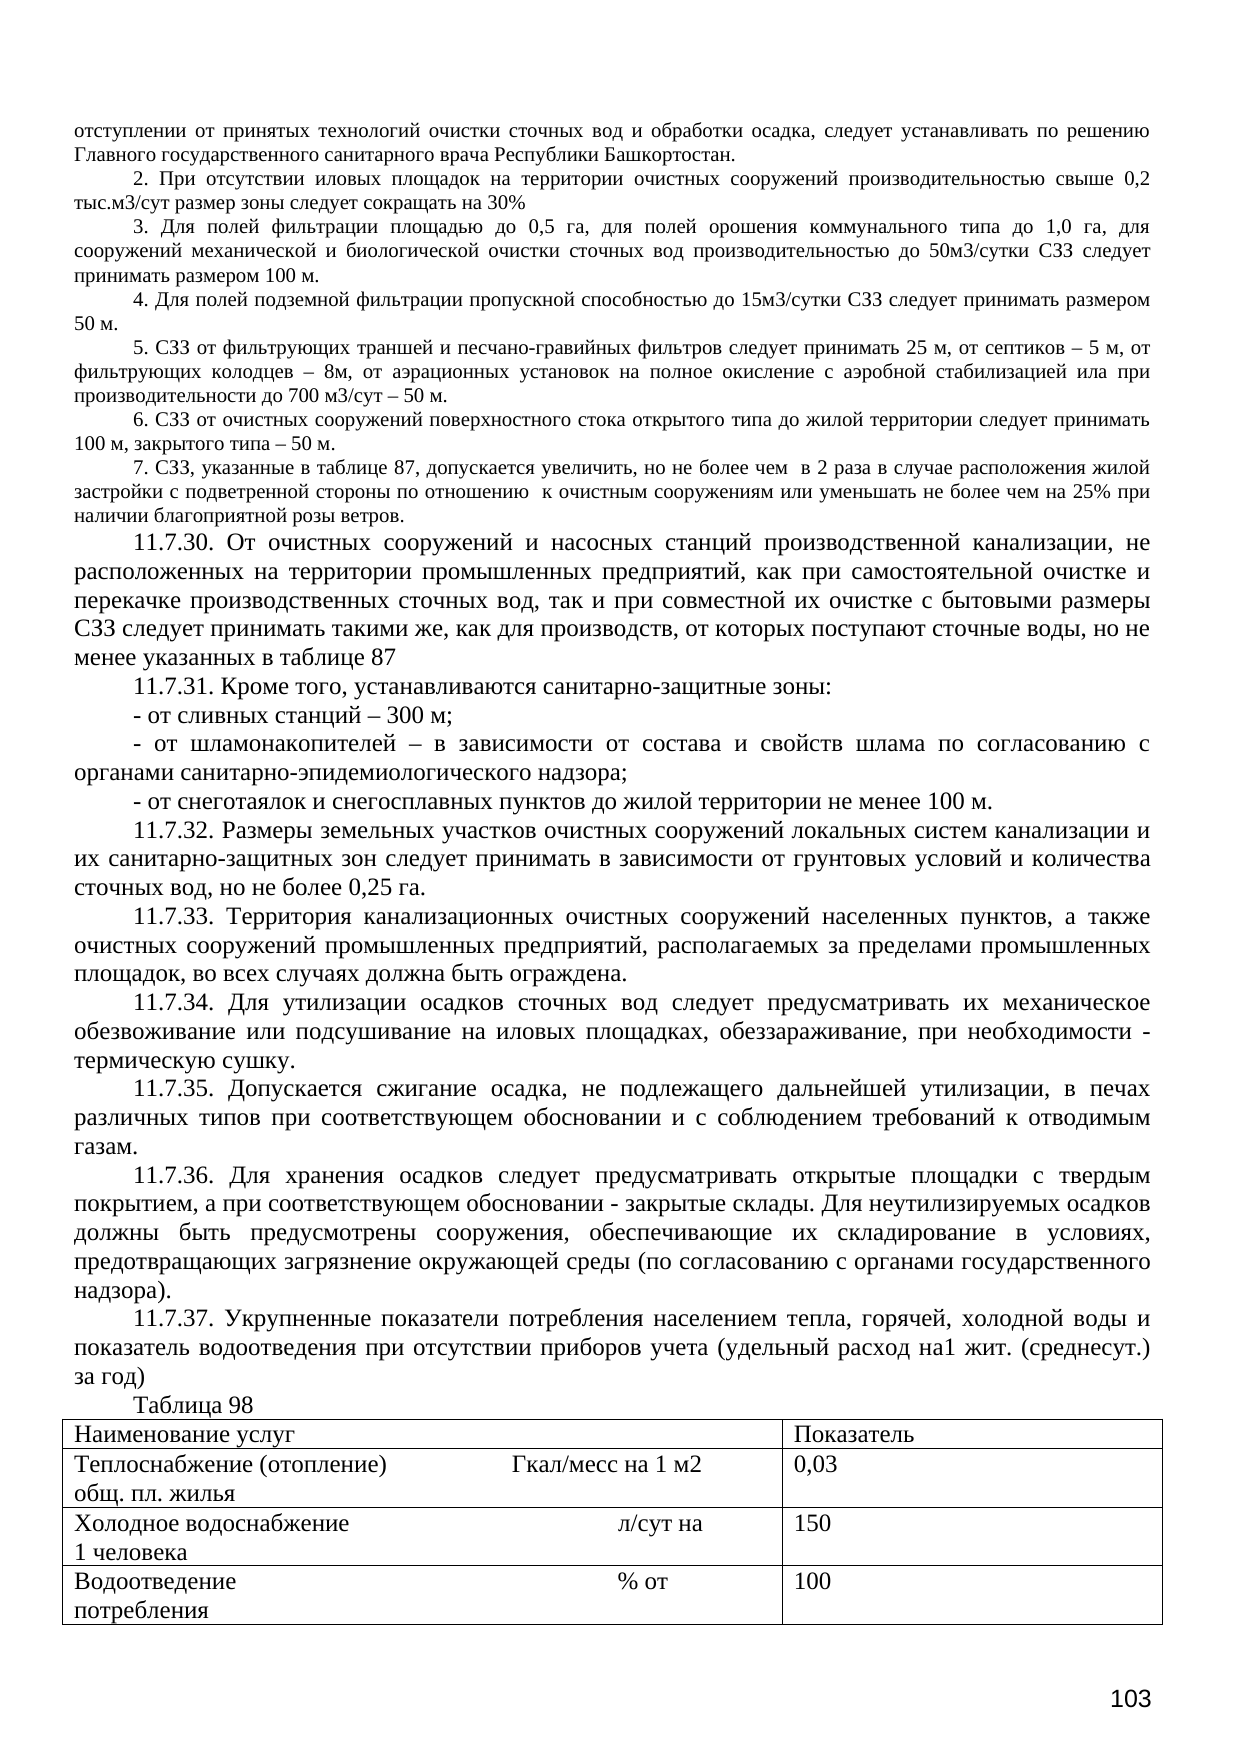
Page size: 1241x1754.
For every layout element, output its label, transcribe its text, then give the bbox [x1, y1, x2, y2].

text 3. Для полей фильтрации площадью до 0,5 га, для полей орошения коммунального типа до 1,0 га, для сооружений механической и биологической очистки сточных вод производительностью до 50м3/сутки СЗЗ следует принимать размером 100 м. [74, 214, 1152, 287]
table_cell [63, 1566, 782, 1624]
text 11.7.30. От очистных сооружений и насосных станций производственной канализации, не расположенных на территории промышленных предприятий, как при самостоятельной очистке и перекачке производственных сточных вод, так и при совместной их очистке с бытовыми размеры СЗЗ следует принимать такими же, как для производств, от которых поступают сточные воды, но не менее указанных в таблице 87 [74, 527, 1152, 671]
text 11.7.36. Для хранения осадков следует предусматривать открытые площадки с твердым покрытием, а при соответствующем обосновании - закрытые склады. Для неутилизируемых осадков должны быть предусмотрены сооружения, обеспечивающие их складирование в условиях, предотвращающих загрязнение окружающей среды (по согласованию с органами государственного надзора). [74, 1160, 1152, 1303]
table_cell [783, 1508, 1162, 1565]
text 2. При отсутствии иловых площадок на территории очистных сооружений производительностью свыше 0,2 тыс.м3/сут размер зоны следует сокращать на 30% [74, 166, 1152, 214]
text - от шламонакопителей – в зависимости от состава и свойств шлама по согласованию с органами санитарно-эпидемиологического надзора; [74, 728, 1152, 786]
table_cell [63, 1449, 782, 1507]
text - от сливных станций – 300 м; [74, 700, 1152, 728]
text 11.7.34. Для утилизации осадков сточных вод следует предусматривать их механическое обезвоживание или подсушивание на иловых площадках, обеззараживание, при необходимости - термическую сушку. [74, 987, 1152, 1073]
text 11.7.37. Укрупненные показатели потребления населением тепла, горячей, холодной воды и показатель водоотведения при отсутствии приборов учета (удельный расход на1 жит. (среднесут.) за год) [74, 1303, 1152, 1390]
text Таблица 98 [74, 1390, 1152, 1418]
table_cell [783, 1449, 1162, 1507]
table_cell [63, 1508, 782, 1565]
text 11.7.33. Территория канализационных очистных сооружений населенных пунктов, а также очистных сооружений промышленных предприятий, располагаемых за пределами промышленных площадок, во всех случаях должна быть ограждена. [74, 901, 1152, 987]
text 4. Для полей подземной фильтрации пропускной способностью до 15м3/сутки СЗЗ следует принимать размером 50 м. [74, 287, 1152, 335]
text 7. СЗЗ, указанные в таблице 87, допускается увеличить, но не более чем в 2 раза в случае расположения жилой застройки с подветренной стороны по отношению к очистным сооружениям или уменьшать не более чем на 25% при наличии благоприятной розы ветров. [74, 455, 1152, 527]
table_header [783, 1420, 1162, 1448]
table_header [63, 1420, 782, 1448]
text 11.7.31. Кроме того, устанавливаются санитарно-защитные зоны: [74, 671, 1152, 700]
text 6. СЗЗ от очистных сооружений поверхностного стока открытого типа до жилой территории следует принимать 100 м, закрытого типа – 50 м. [74, 407, 1152, 455]
text 11.7.32. Размеры земельных участков очистных сооружений локальных систем канализации и их санитарно-защитных зон следует принимать в зависимости от грунтовых условий и количества сточных вод, но не более 0,25 га. [74, 815, 1152, 901]
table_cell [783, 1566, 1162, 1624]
text 5. СЗЗ от фильтрующих траншей и песчано-гравийных фильтров следует принимать 25 м, от септиков – 5 м, от фильтрующих колодцев – 8м, от аэрационных установок на полное окисление с аэробной стабилизацией ила при производительности до 700 м3/сут – 50 м. [74, 335, 1152, 407]
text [74, 118, 1152, 166]
text - от снеготаялок и снегосплавных пунктов до жилой территории не менее 100 м. [74, 786, 1152, 815]
text 11.7.35. Допускается сжигание осадка, не подлежащего дальнейшей утилизации, в печах различных типов при соответствующем обосновании и с соблюдением требований к отводимым газам. [74, 1073, 1152, 1160]
